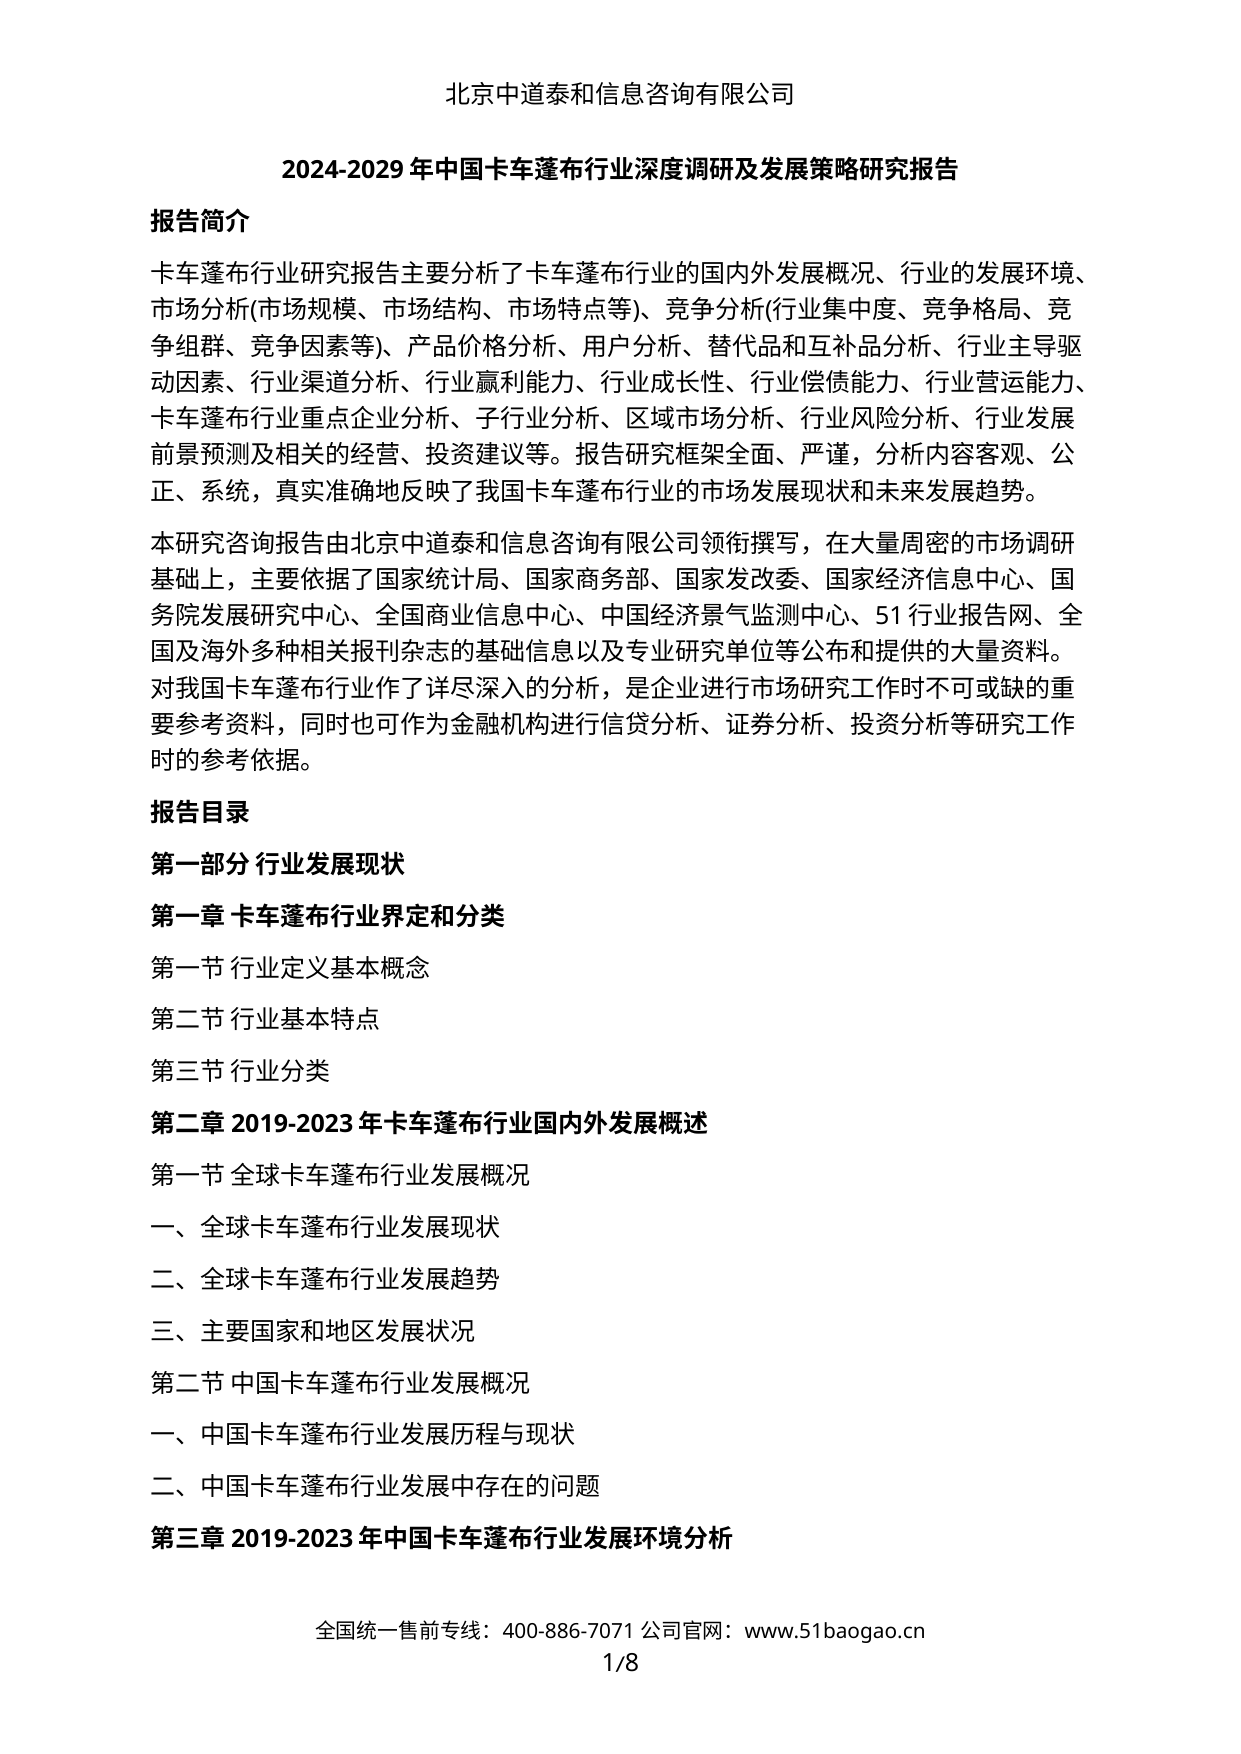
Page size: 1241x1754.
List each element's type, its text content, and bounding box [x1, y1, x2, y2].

text 第二节 中国卡车蓬布行业发展概况 [150, 1363, 1090, 1399]
text 第一节 全球卡车蓬布行业发展概况 [150, 1156, 1090, 1192]
text 报告简介 [150, 202, 1090, 238]
text 2024-2029年中国卡车蓬布行业深度调研及发展策略研究报告 [150, 150, 1090, 186]
text 第二节 行业基本特点 [150, 1000, 1090, 1036]
text 卡车蓬布行业研究报告主要分析了卡车蓬布行业的国内外发展概况、行业的发展环境、市场分析(市场规模、市场结构、市场特点等)、竞争分析(行业集中度、竞争格局、竞争组群、竞争因素等)、产品价格分析、用户分析、替代品和互补品分析、行业主导驱动因素、行业渠道分析、行业赢利能力、行业成长性、行业偿债能力、行业营运能力、卡车蓬布行业重点企业分析、子行业分析、区域市场分析、行业风险分析、行业发展前景预测及相关的经营、投资建议等。报告研究框架全面、严谨，分析内容客观、公正、系统，真实准确地反映了我国卡车蓬布行业的市场发展现状和未来发展趋势。 [150, 254, 1090, 507]
text 第三节 行业分类 [150, 1052, 1090, 1088]
text 第二章 2019-2023年卡车蓬布行业国内外发展概述 [150, 1104, 1090, 1140]
text 第三章 2019-2023年中国卡车蓬布行业发展环境分析 [150, 1519, 1090, 1555]
text 第一节 行业定义基本概念 [150, 948, 1090, 984]
text 第一章 卡车蓬布行业界定和分类 [150, 896, 1090, 932]
text 第一部分 行业发展现状 [150, 844, 1090, 881]
text 二、全球卡车蓬布行业发展趋势 [150, 1259, 1090, 1296]
text 一、中国卡车蓬布行业发展历程与现状 [150, 1415, 1090, 1451]
text 二、中国卡车蓬布行业发展中存在的问题 [150, 1467, 1090, 1503]
text 报告目录 [150, 792, 1090, 829]
text 一、全球卡车蓬布行业发展现状 [150, 1207, 1090, 1244]
text 本研究咨询报告由北京中道泰和信息咨询有限公司领衔撰写，在大量周密的市场调研基础上，主要依据了国家统计局、国家商务部、国家发改委、国家经济信息中心、国务院发展研究中心、全国商业信息中心、中国经济景气监测中心、51行业报告网、全国及海外多种相关报刊杂志的基础信息以及专业研究单位等公布和提供的大量资料。对我国卡车蓬布行业作了详尽深入的分析，是企业进行市场研究工作时不可或缺的重要参考资料，同时也可作为金融机构进行信贷分析、证券分析、投资分析等研究工作时的参考依据。 [150, 523, 1090, 777]
text 三、主要国家和地区发展状况 [150, 1311, 1090, 1347]
